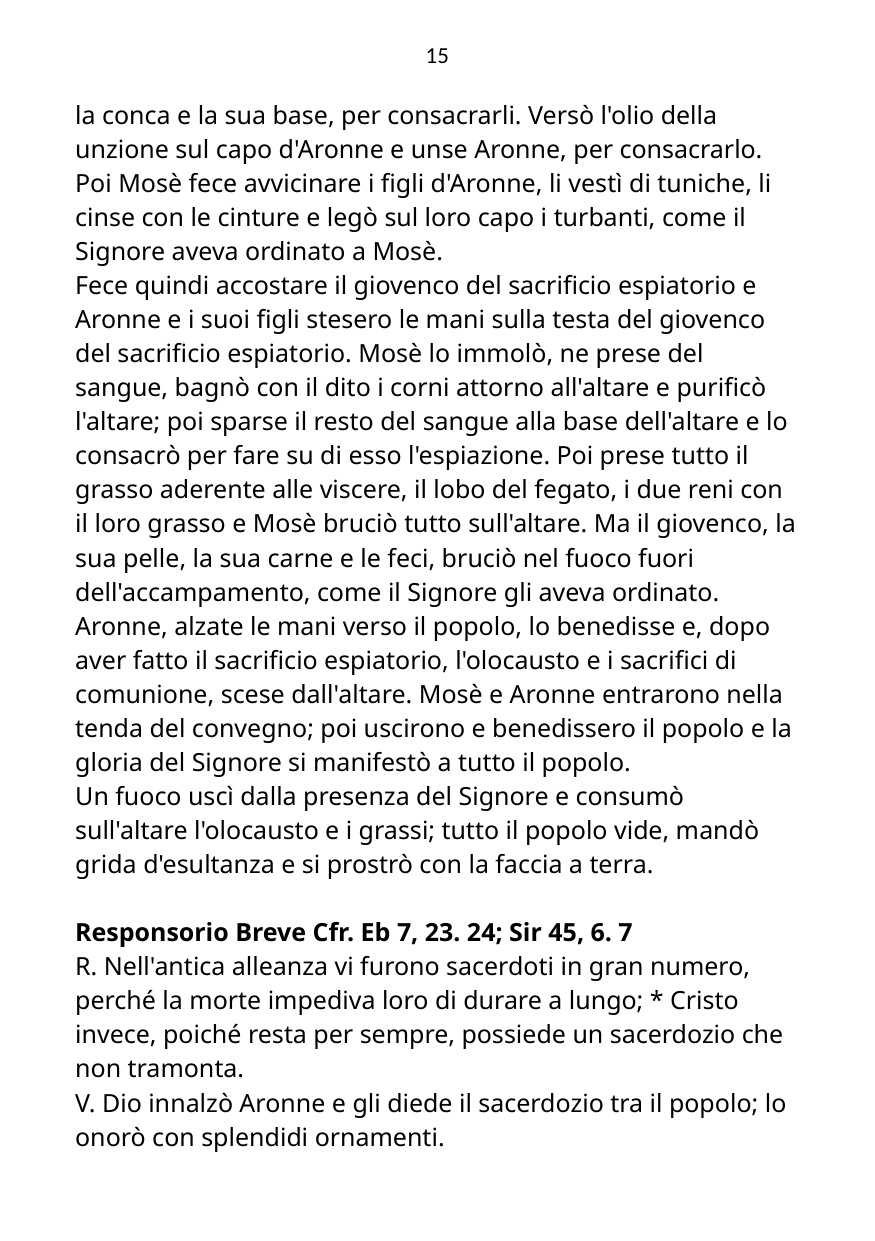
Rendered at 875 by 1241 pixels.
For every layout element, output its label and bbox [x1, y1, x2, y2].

text [75, 97, 799, 1153]
